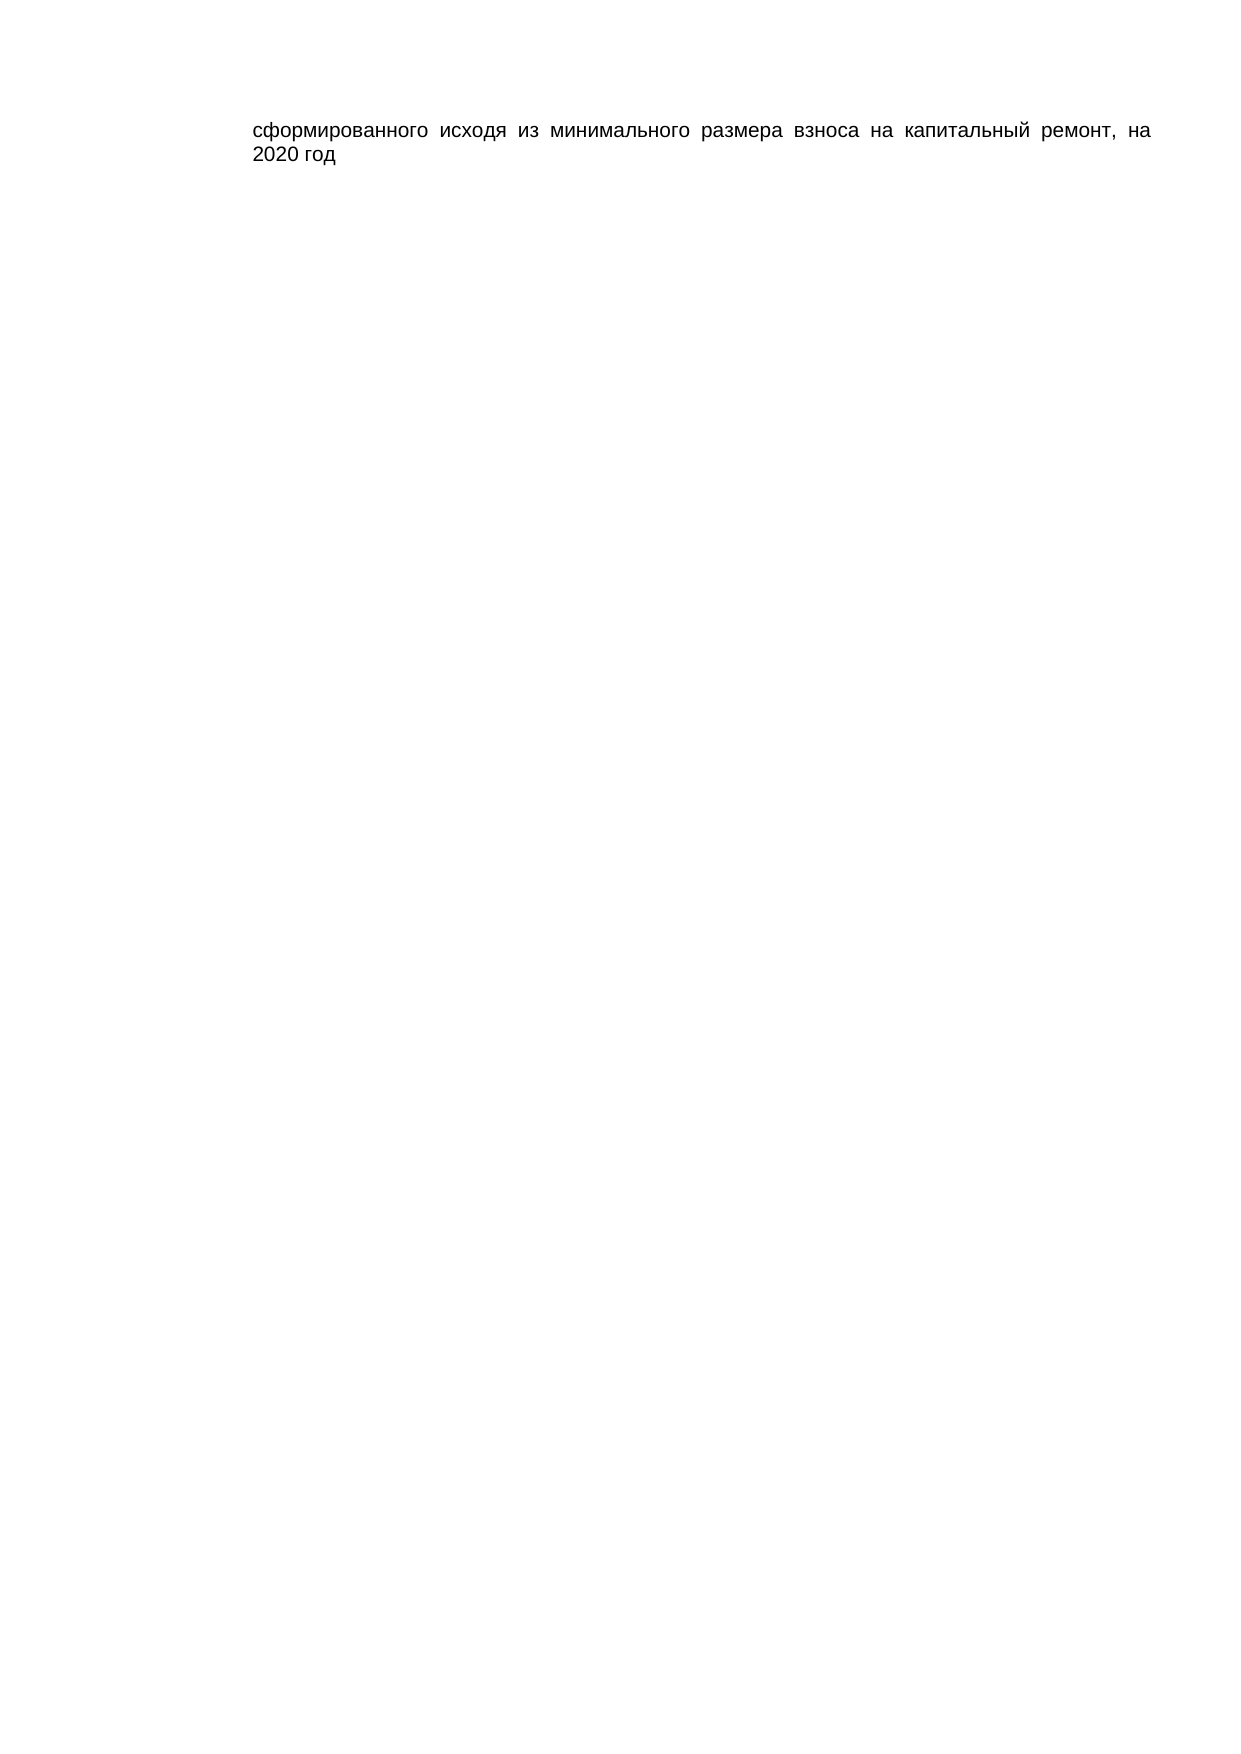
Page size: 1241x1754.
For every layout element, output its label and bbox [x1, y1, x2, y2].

list [215, 118, 1152, 166]
